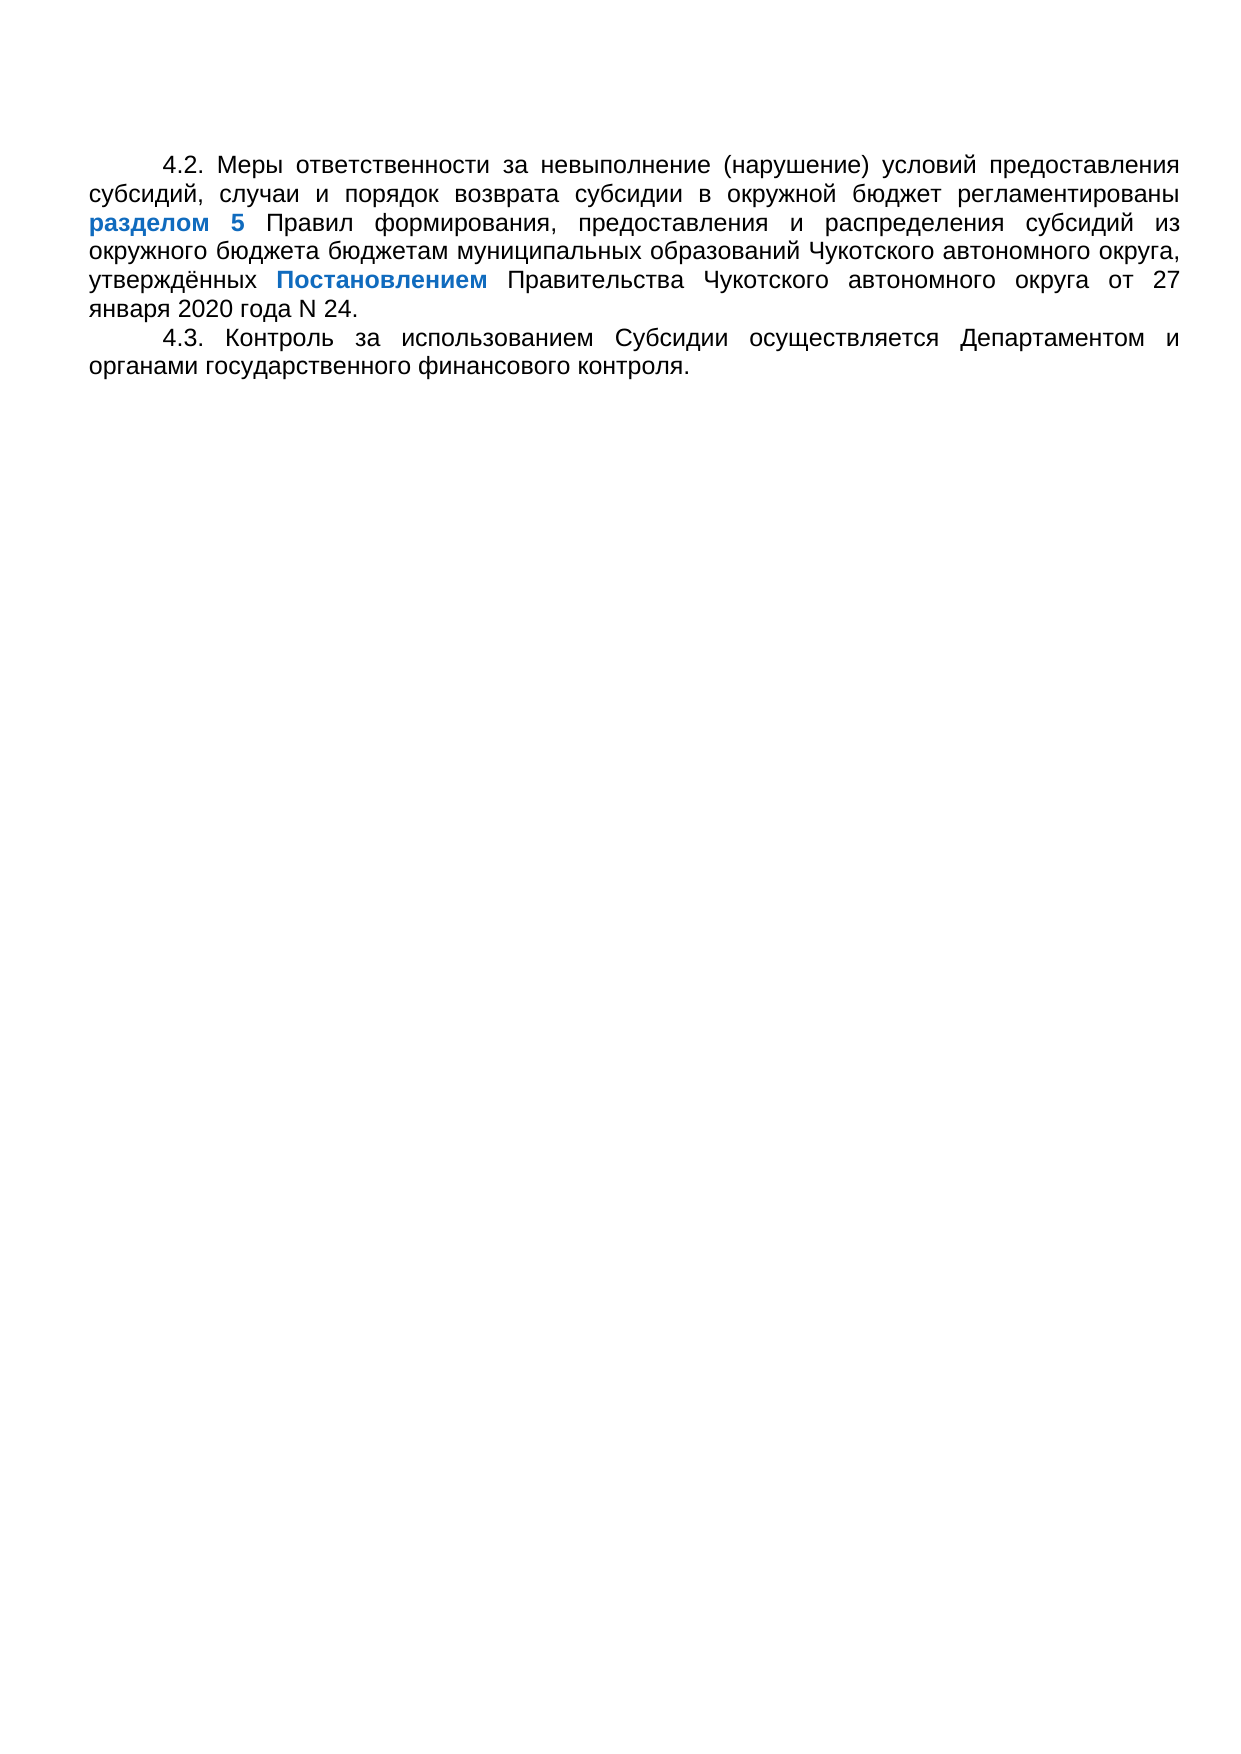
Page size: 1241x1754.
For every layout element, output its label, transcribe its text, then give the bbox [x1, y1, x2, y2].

text 4.3. Контроль за использованием Субсидии осуществляется Департаментом и органами государственного финансового контроля. [89, 322, 1181, 380]
text 4.2. Меры ответственности за невыполнение (нарушение) условий предоставления субсидий, случаи и порядок возврата субсидии в окружной бюджет регламентированы разделом 5 Правил формирования, предоставления и распределения субсидий из окружного бюджета бюджетам муниципальных образований Чукотского автономного округа, утверждённых Постановлением Правительства Чукотского автономного округа от 27 января 2020 года N 24. [89, 150, 1181, 322]
